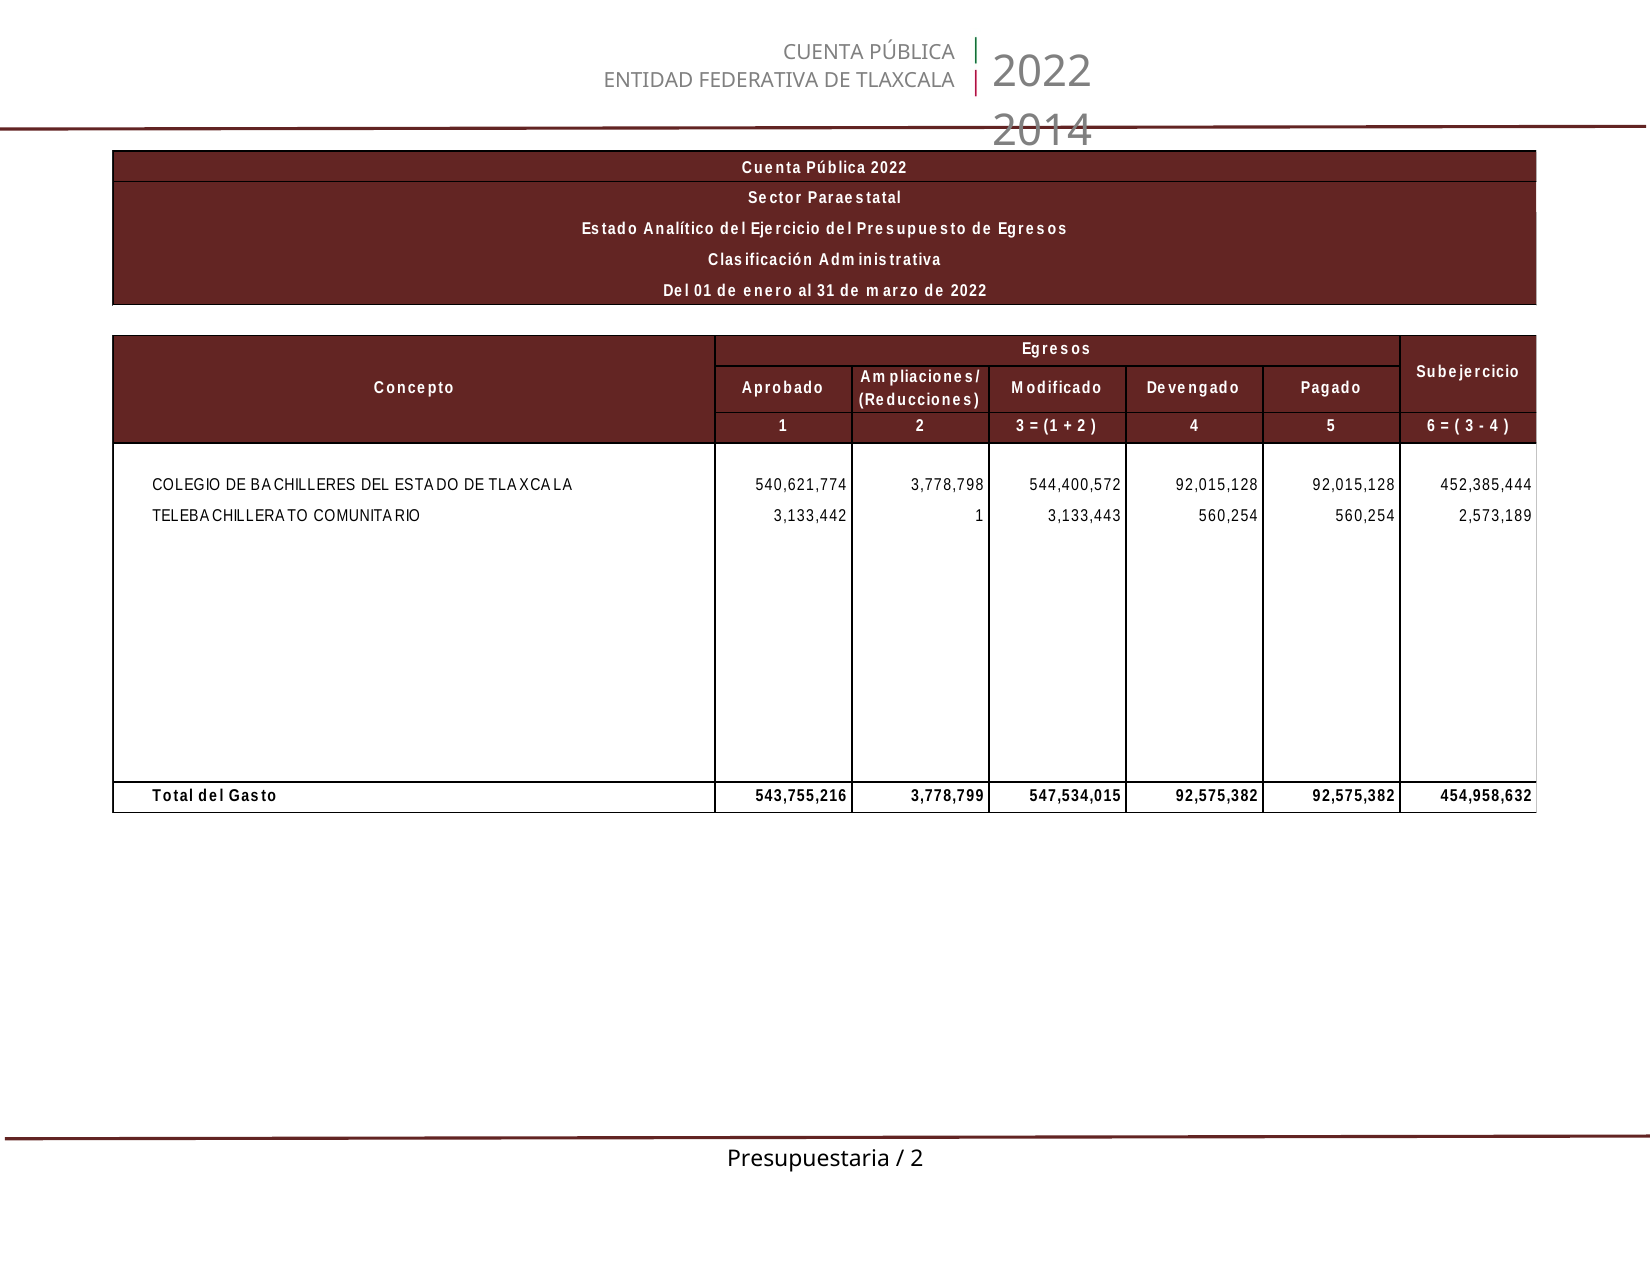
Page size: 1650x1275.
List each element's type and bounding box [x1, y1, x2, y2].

picture [970, 28, 986, 99]
